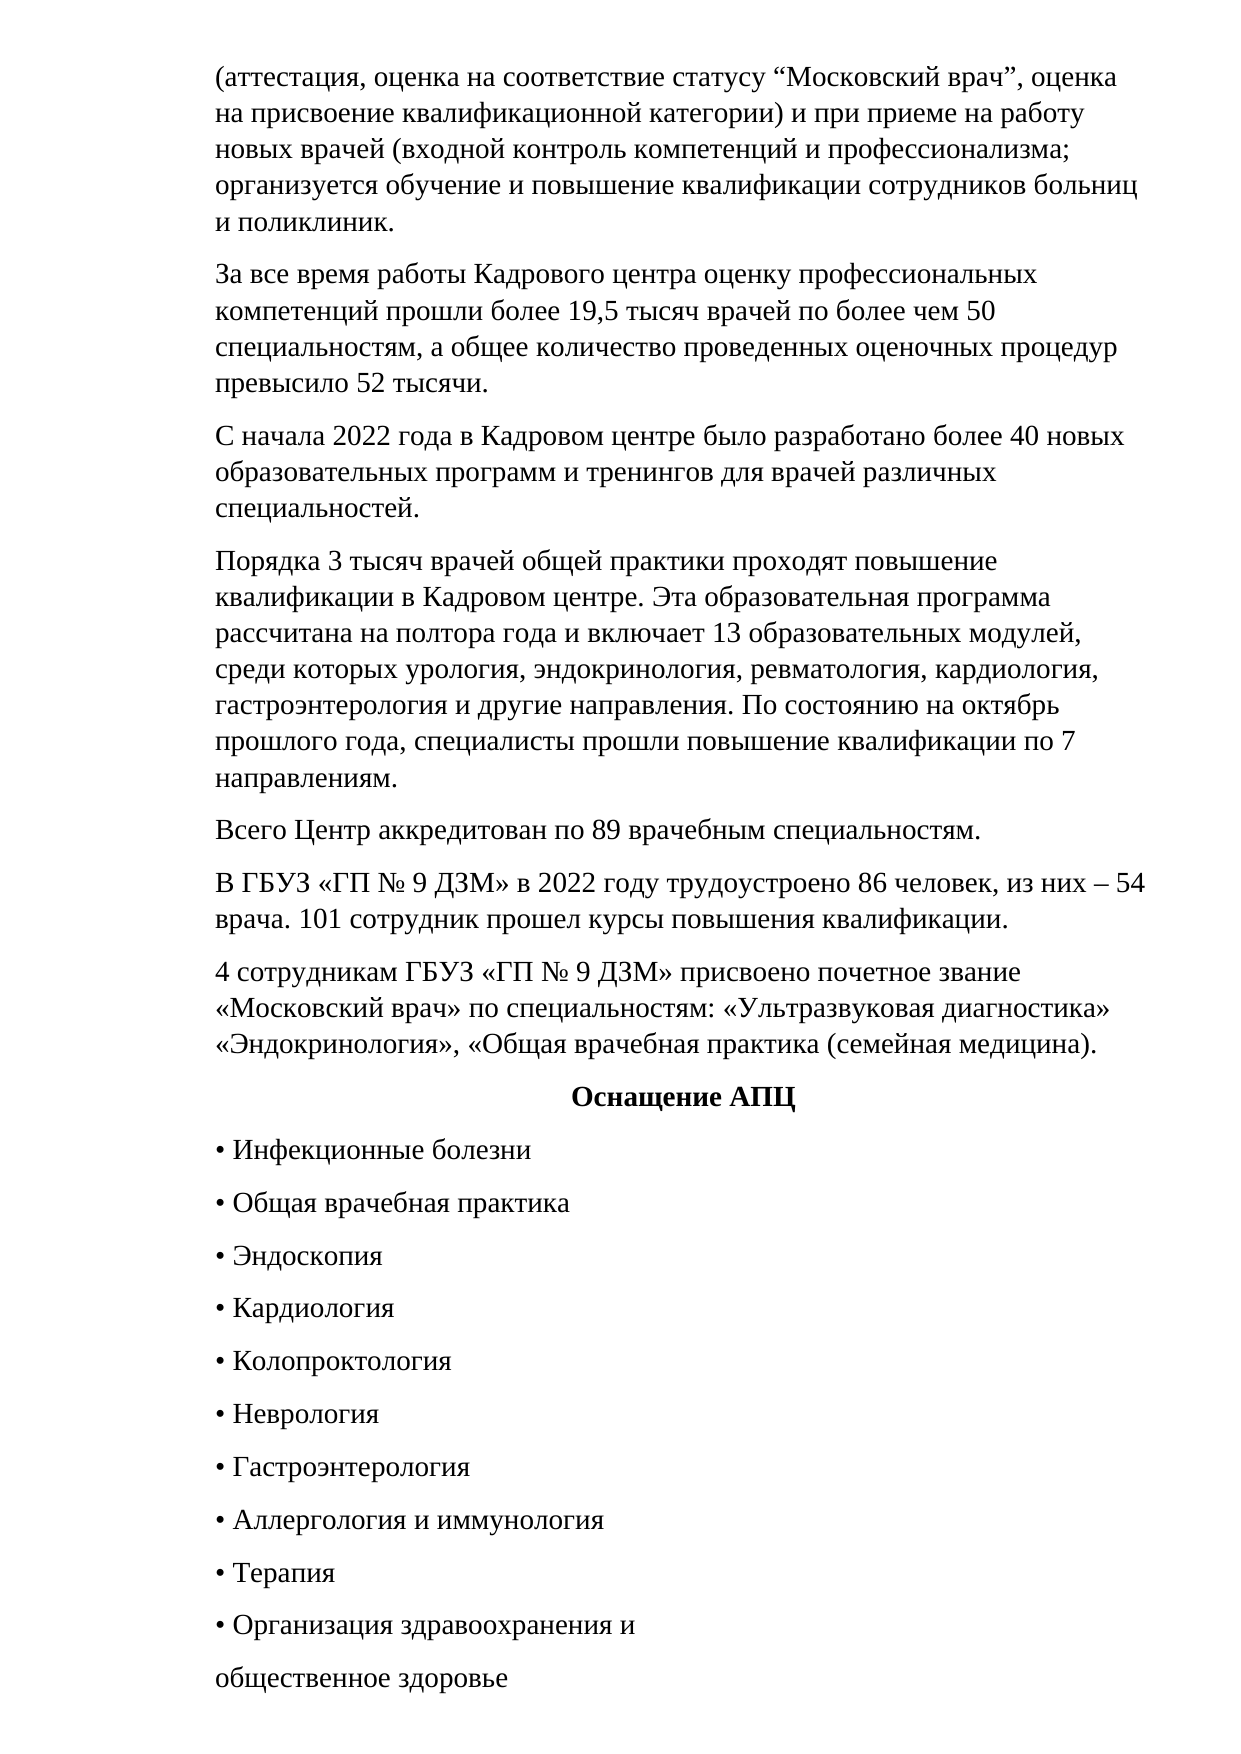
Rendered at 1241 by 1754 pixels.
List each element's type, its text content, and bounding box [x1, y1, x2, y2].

text • Эндоскопия [215, 1238, 1152, 1271]
text В ГБУЗ «ГП № 9 ДЗМ» в 2022 году трудоустроено 86 человек, из них – 54 врача. 101 сотрудник прошел курсы повышения квалификации. [215, 865, 1152, 935]
text • Общая врачебная практика [215, 1185, 1152, 1218]
text • Терапия [215, 1555, 1152, 1588]
text • Инфекционные болезни [215, 1132, 1152, 1166]
text • Колопроктология [215, 1343, 1152, 1377]
text За все время работы Кадрового центра оценку профессиональных компетенций прошли более 19,5 тысяч врачей по более чем 50 специальностям, а общее количество проведенных оценочных процедур превысило 52 тысячи. [215, 256, 1152, 398]
text • Организация здравоохранения и [215, 1607, 1152, 1641]
text 4 сотрудникам ГБУЗ «ГП № 9 ДЗМ» присвоено почетное звание «Московский врач» по специальностям: «Ультразвуковая диагностика» «Эндокринология», «Общая врачебная практика (семейная медицина). [215, 954, 1152, 1060]
text • Аллергология и иммунология [215, 1502, 1152, 1535]
text • Неврология [215, 1396, 1152, 1430]
text • Кардиология [215, 1291, 1152, 1324]
text Всего Центр аккредитован по 89 врачебным специальностям. [215, 812, 1152, 846]
text Порядка 3 тысяч врачей общей практики проходят повышение квалификации в Кадровом центре. Эта образовательная программа рассчитана на полтора года и включает 13 образовательных модулей, среди которых урология, эндокринология, ревматология, кардиология, гастроэнтерология и другие направления. По состоянию на октябрь прошлого года, специалисты прошли повышение квалификации по 7 направлениям. [215, 543, 1152, 793]
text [215, 59, 1152, 237]
text общественное здоровье [215, 1660, 1152, 1694]
text С начала 2022 года в Кадровом центре было разработано более 40 новых образовательных программ и тренингов для врачей различных специальностей. [215, 418, 1152, 523]
text Оснащение АПЦ [215, 1079, 1152, 1113]
text • Гастроэнтерология [215, 1449, 1152, 1483]
